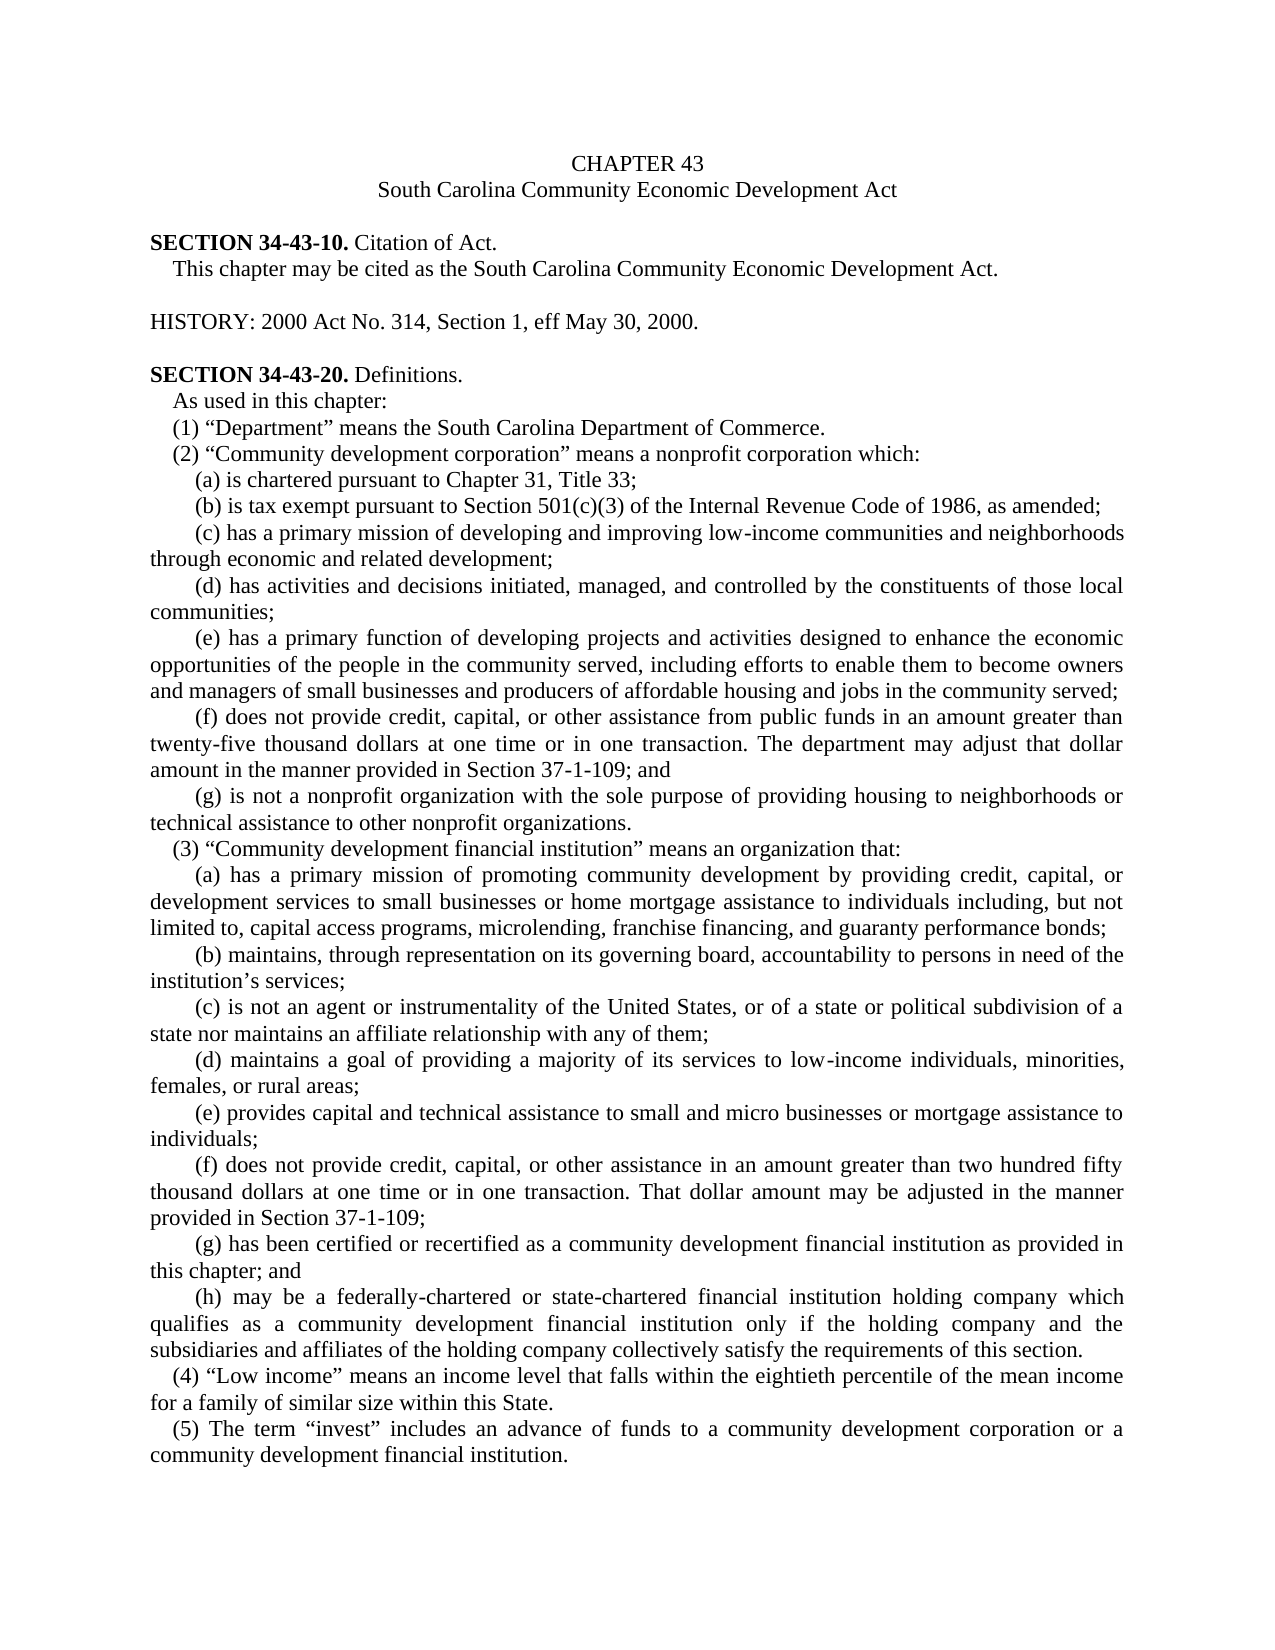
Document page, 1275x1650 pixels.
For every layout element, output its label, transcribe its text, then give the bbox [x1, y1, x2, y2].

text (c) is not an agent or instrumentality of the United States, or of a state or political subdivision of a state nor maintains an affiliate relationship with any of them; [150, 993, 1125, 1046]
text (b) maintains, through representation on its governing board, accountability to persons in need of the institution’s services; [150, 941, 1125, 993]
text CHAPTER 43 [150, 150, 1125, 176]
text (f) does not provide credit, capital, or other assistance from public funds in an amount greater than twenty-five thousand dollars at one time or in one transaction. The department may adjust that dollar amount in the manner provided in Section 37-1-109; and [150, 703, 1125, 782]
text As used in this chapter: [150, 387, 1125, 413]
text (g) is not a nonprofit organization with the sole purpose of providing housing to neighborhoods or technical assistance to other nonprofit organizations. [150, 782, 1125, 835]
text (4) “Low income” means an income level that falls within the eightieth percentile of the mean income for a family of similar size within this State. [150, 1362, 1125, 1415]
text (f) does not provide credit, capital, or other assistance in an amount greater than two hundred fifty thousand dollars at one time or in one transaction. That dollar amount may be adjusted in the manner provided in Section 37-1-109; [150, 1151, 1125, 1231]
text (1) “Department” means the South Carolina Department of Commerce. [150, 413, 1125, 440]
text (3) “Community development financial institution” means an organization that: [150, 835, 1125, 862]
text (c) has a primary mission of developing and improving low-income communities and neighborhoods through economic and related development; [150, 519, 1125, 572]
text HISTORY: 2000 Act No. 314, Section 1, eff May 30, 2000. [150, 308, 1125, 334]
text (d) has activities and decisions initiated, managed, and controlled by the constituents of those local communities; [150, 572, 1125, 624]
text (2) “Community development corporation” means a nonprofit corporation which: [150, 440, 1125, 466]
text (e) has a primary function of developing projects and activities designed to enhance the economic opportunities of the people in the community served, including efforts to enable them to become owners and managers of small businesses and producers of affordable housing and jobs in the community served; [150, 624, 1125, 703]
text (h) may be a federally-chartered or state-chartered financial institution holding company which qualifies as a community development financial institution only if the holding company and the subsidiaries and affiliates of the holding company collectively satisfy the requirements of this section. [150, 1283, 1125, 1362]
text SECTION 34-43-20. Definitions. [150, 361, 1125, 387]
text (d) maintains a goal of providing a majority of its services to low-income individuals, minorities, females, or rural areas; [150, 1046, 1125, 1099]
text SECTION 34-43-10. Citation of Act. [150, 229, 1125, 255]
text (b) is tax exempt pursuant to Section 501(c)(3) of the Internal Revenue Code of 1986, as amended; [150, 493, 1125, 519]
text (5) The term “invest” includes an advance of funds to a community development corporation or a community development financial institution. [150, 1415, 1125, 1468]
text South Carolina Community Economic Development Act [150, 176, 1125, 203]
text (g) has been certified or recertified as a community development financial institution as provided in this chapter; and [150, 1231, 1125, 1283]
text (a) is chartered pursuant to Chapter 31, Title 33; [150, 466, 1125, 493]
text (a) has a primary mission of promoting community development by providing credit, capital, or development services to small businesses or home mortgage assistance to individuals including, but not limited to, capital access programs, microlending, franchise financing, and guaranty performance bonds; [150, 862, 1125, 941]
text (e) provides capital and technical assistance to small and micro businesses or mortgage assistance to individuals; [150, 1099, 1125, 1151]
text This chapter may be cited as the South Carolina Community Economic Development Act. [150, 255, 1125, 282]
